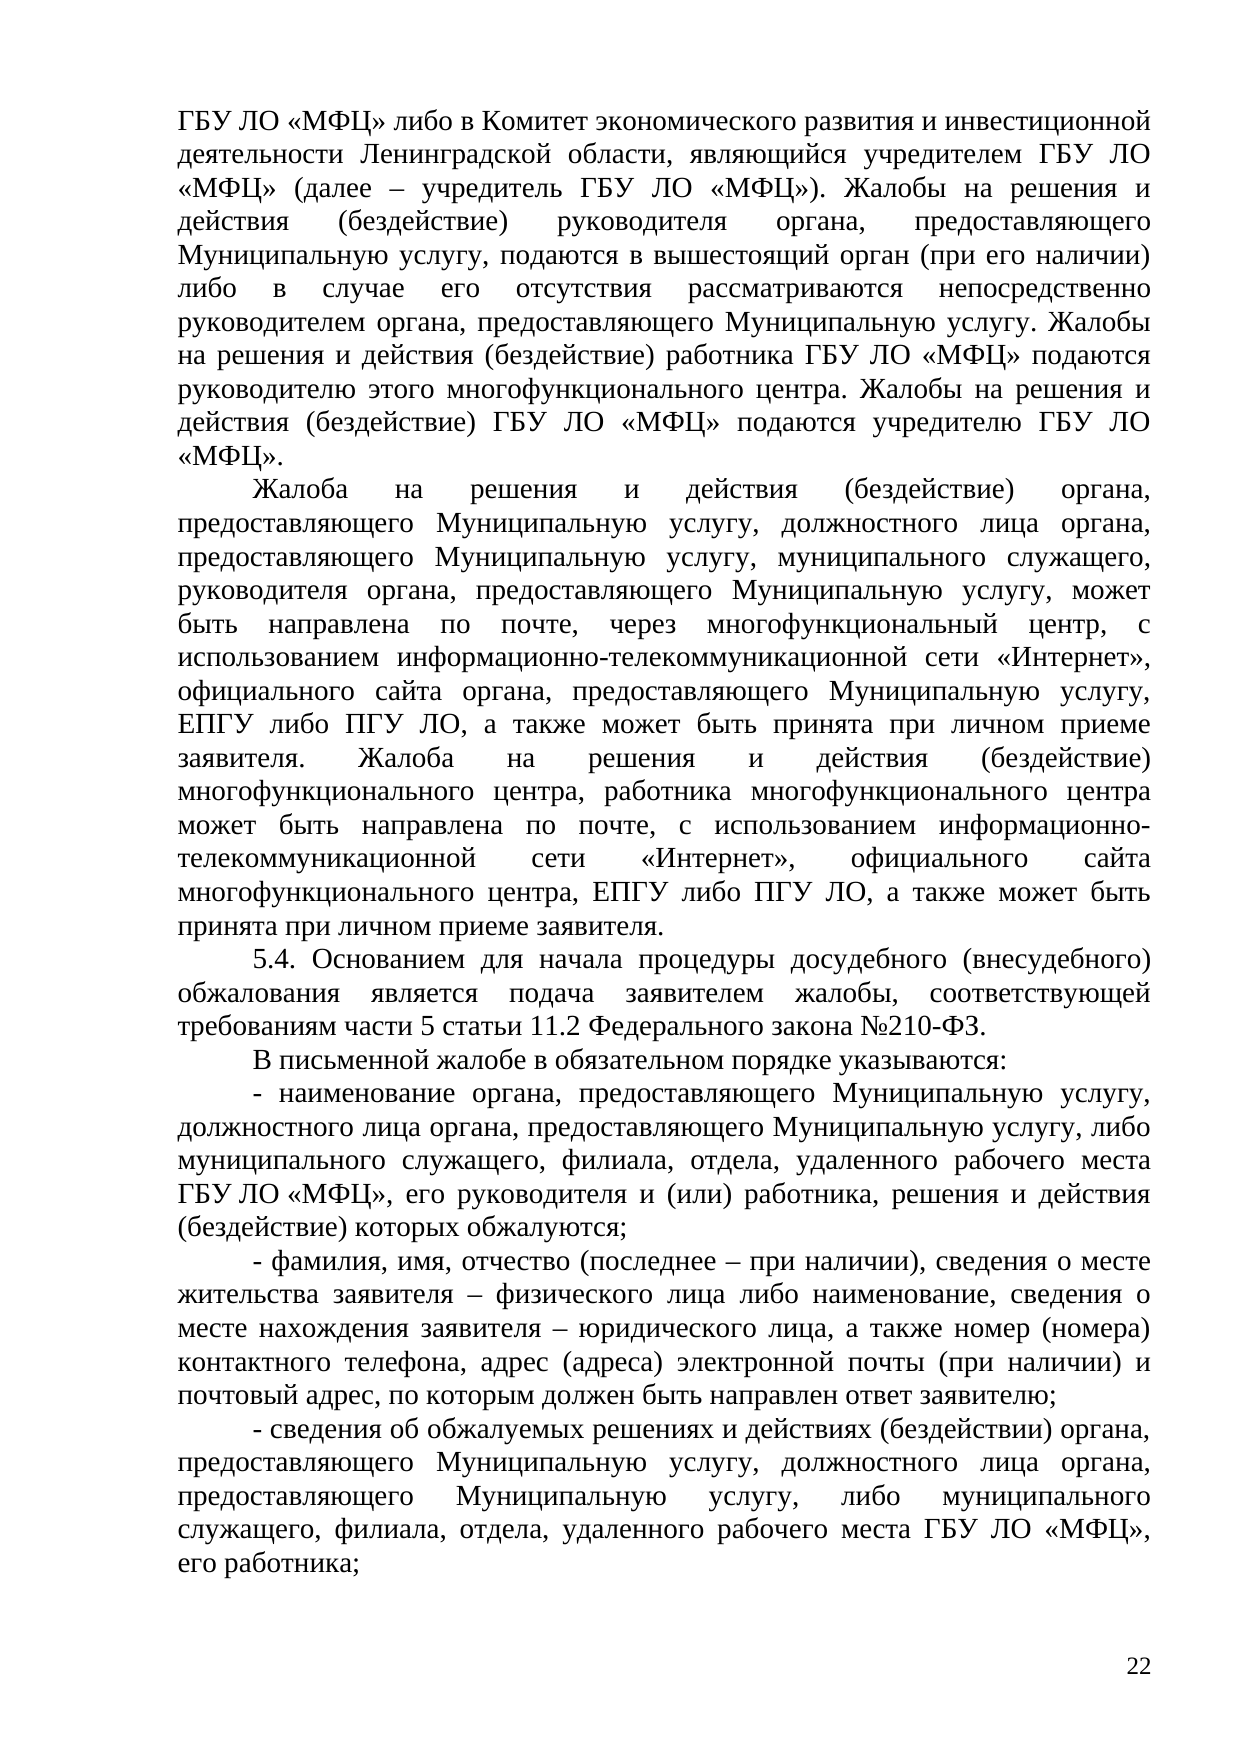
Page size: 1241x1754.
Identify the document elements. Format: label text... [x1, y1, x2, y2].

text Жалоба на решения и действия (бездействие) органа, предоставляющего Муниципальную услугу, должностного лица органа, предоставляющего Муниципальную услугу, муниципального служащего, руководителя органа, предоставляющего Муниципальную услугу, может быть направлена по почте, через многофункциональный центр, с использованием информационно-телекоммуникационной сети «Интернет», официального сайта органа, предоставляющего Муниципальную услугу, ЕПГУ либо ПГУ ЛО, а также может быть принята при личном приеме заявителя. Жалоба на решения и действия (бездействие) многофункционального центра, работника многофункционального центра может быть направлена по почте, с использованием информационно-телекоммуникационной сети «Интернет», официального сайта многофункционального центра, ЕПГУ либо ПГУ ЛО, а также может быть принята при личном приеме заявителя. [177, 472, 1152, 941]
text - фамилия, имя, отчество (последнее – при наличии), сведения о месте жительства заявителя – физического лица либо наименование, сведения о месте нахождения заявителя – юридического лица, а также номер (номера) контактного телефона, адрес (адреса) электронной почты (при наличии) и почтовый адрес, по которым должен быть направлен ответ заявителю; [177, 1243, 1152, 1411]
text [177, 103, 1152, 472]
text - сведения об обжалуемых решениях и действиях (бездействии) органа, предоставляющего Муниципальную услугу, должностного лица органа, предоставляющего Муниципальную услугу, либо муниципального служащего, филиала, отдела, удаленного рабочего места ГБУ ЛО «МФЦ», его работника; [177, 1411, 1152, 1578]
text В письменной жалобе в обязательном порядке указываются: [177, 1042, 1152, 1075]
text - наименование органа, предоставляющего Муниципальную услугу, должностного лица органа, предоставляющего Муниципальную услугу, либо муниципального служащего, филиала, отдела, удаленного рабочего места ГБУ ЛО «МФЦ», его руководителя и (или) работника, решения и действия (бездействие) которых обжалуются; [177, 1075, 1152, 1243]
text 5.4. Основанием для начала процедуры досудебного (внесудебного) обжалования является подача заявителем жалобы, соответствующей требованиям части 5 статьи 11.2 Федерального закона №210-ФЗ. [177, 941, 1152, 1042]
